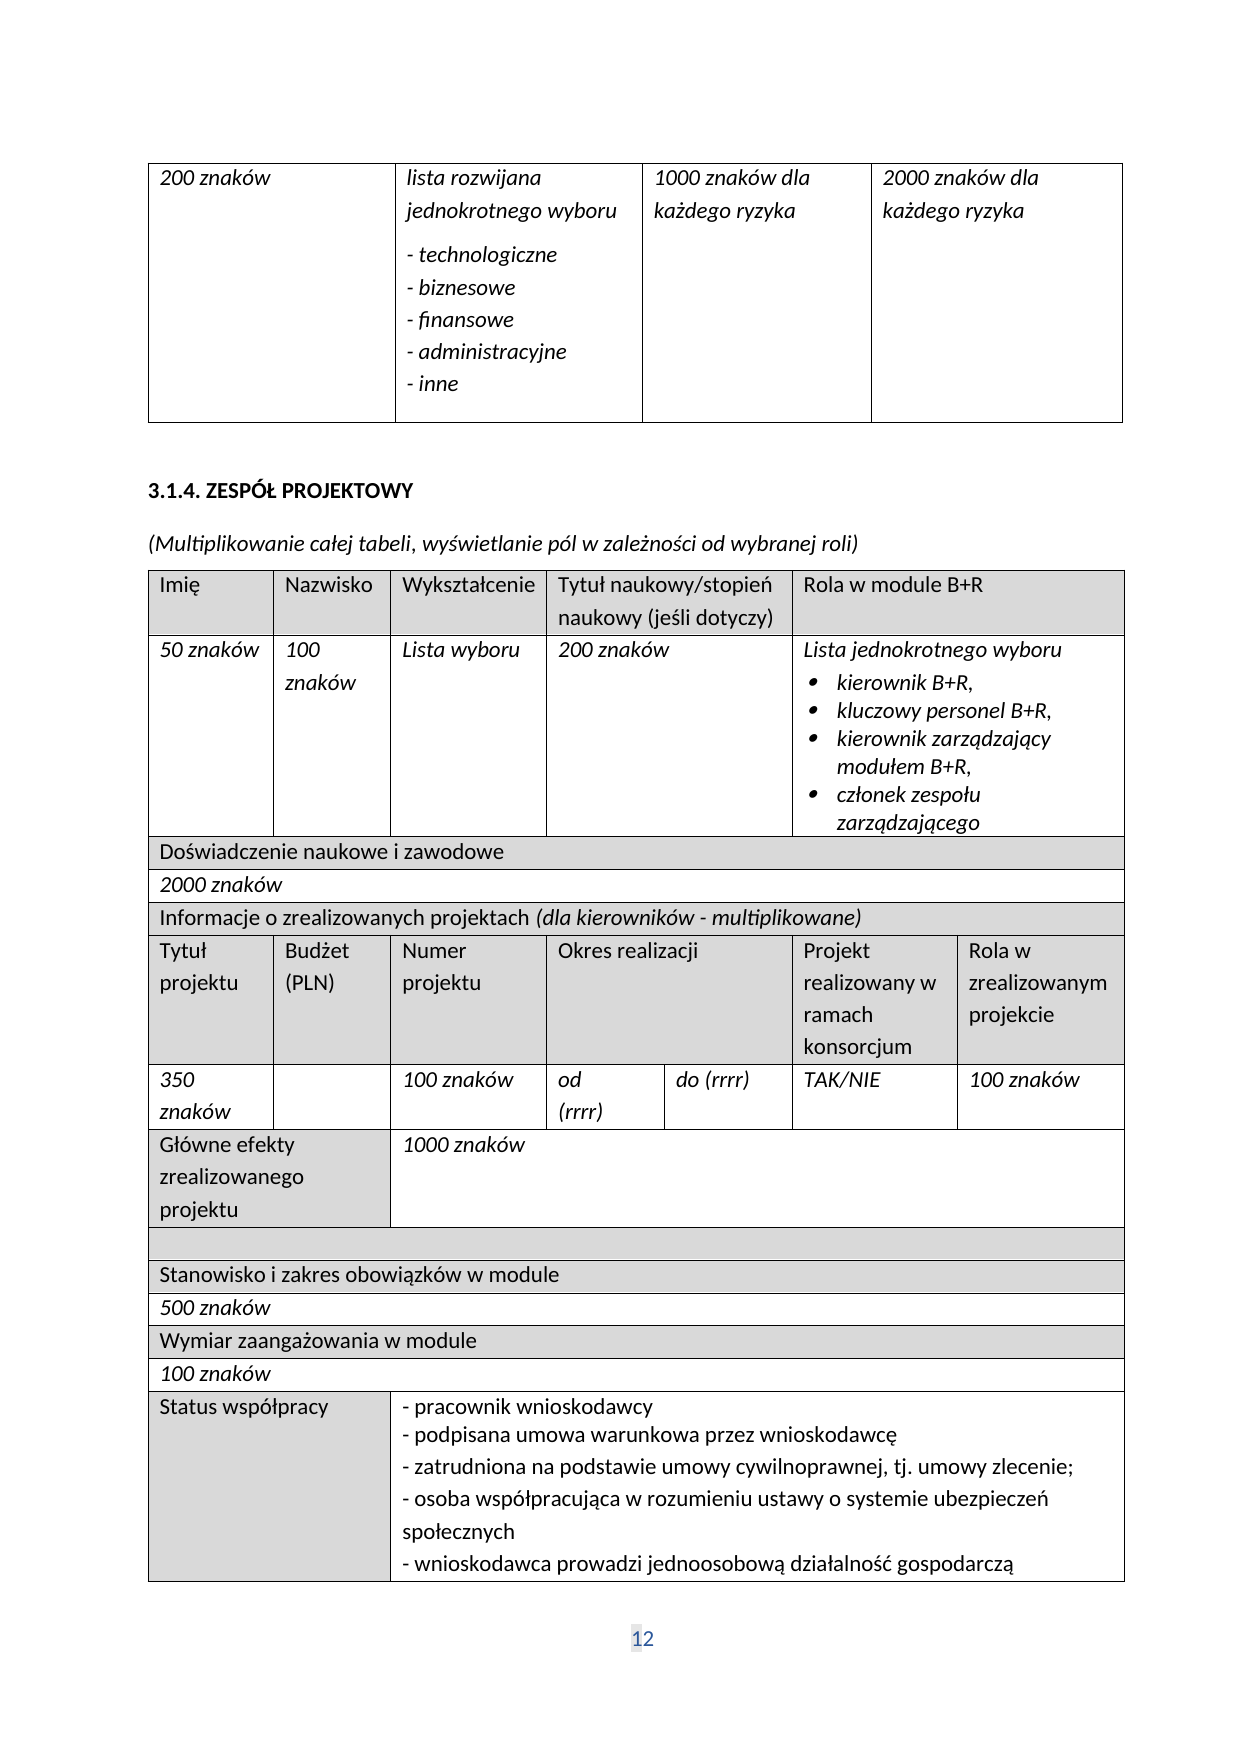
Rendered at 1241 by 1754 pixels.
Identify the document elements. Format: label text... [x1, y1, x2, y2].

table_cell 50 znaków [149, 636, 273, 836]
table_cell 500 znaków [149, 1294, 1124, 1325]
table_cell 100 znaków [391, 1065, 546, 1129]
table_cell Projekt realizowany w ramach konsorcjum [793, 936, 957, 1064]
table_cell Informacje o zrealizowanych projektach (dla kierowników - multiplikowane) [149, 903, 1124, 935]
table_cell Wymiar zaangażowania w module [149, 1326, 1124, 1358]
table_cell 100 znaków [958, 1065, 1124, 1129]
table_header Nazwisko [274, 571, 390, 634]
list (Multiplikowanie całej tabeli, wyświetlanie pól w zależności od wybranej roli) [148, 529, 1137, 557]
table_cell Status współpracy [149, 1392, 390, 1581]
table_cell 200 znaków [547, 636, 792, 836]
table_header Imię [149, 571, 273, 634]
table_cell [149, 1228, 1124, 1259]
table_cell od (rrrr) [547, 1065, 664, 1129]
table_cell Rola w zrealizowanym projekcie [958, 936, 1124, 1064]
table_header Tytuł naukowy/stopień naukowy (jeśli dotyczy) [547, 571, 792, 634]
subtitle 3.1.4. ZESPÓŁ PROJEKTOWY [148, 476, 1137, 504]
table_cell - pracownik wnioskodawcy - podpisana umowa warunkowa przez wnioskodawcę - zatrudniona na podstawie umowy cywilnoprawnej, tj. umowy zlecenie; - osoba współpracująca w rozumieniu ustawy o systemie ubezpieczeń społecznych - wnioskodawca prowadzi jednoosobową działalność gospodarczą [391, 1392, 1124, 1581]
table_cell Stanowisko i zakres obowiązków w module [149, 1261, 1124, 1292]
table_cell 350 znaków [149, 1065, 273, 1129]
table_cell Doświadczenie naukowe i zawodowe [149, 837, 1124, 869]
table_cell Okres realizacji [547, 936, 792, 1064]
table_cell 2000 znaków dla każdego ryzyka [872, 164, 1122, 422]
table_cell [274, 1065, 390, 1129]
table_cell do (rrrr) [665, 1065, 792, 1129]
table_cell 100 znaków [274, 636, 390, 836]
table_cell 1000 znaków dla każdego ryzyka [643, 164, 871, 422]
table_cell Tytuł projektu [149, 936, 273, 1064]
table_cell Lista jednokrotnego wyboru kierownik B+R, kluczowy personel B+R, kierownik zarządzający modułem B+R, członek zespołu zarządzającego [793, 636, 1124, 836]
table_cell Budżet (PLN) [274, 936, 390, 1064]
table_cell 1000 znaków [391, 1130, 1124, 1227]
table_cell Lista wyboru [391, 636, 546, 836]
table_header Wykształcenie [391, 571, 546, 634]
table_cell 100 znaków [149, 1359, 1124, 1391]
table_header Rola w module B+R [793, 571, 1124, 634]
table_cell 2000 znaków [149, 870, 1124, 902]
table_cell 200 znaków [149, 164, 395, 422]
table_cell Główne efekty zrealizowanego projektu [149, 1130, 390, 1227]
table_cell Numer projektu [391, 936, 546, 1064]
table_cell TAK/NIE [793, 1065, 957, 1129]
table_cell lista rozwijana jednokrotnego wyboru - technologiczne - biznesowe - finansowe - administracyjne - inne [396, 164, 642, 422]
